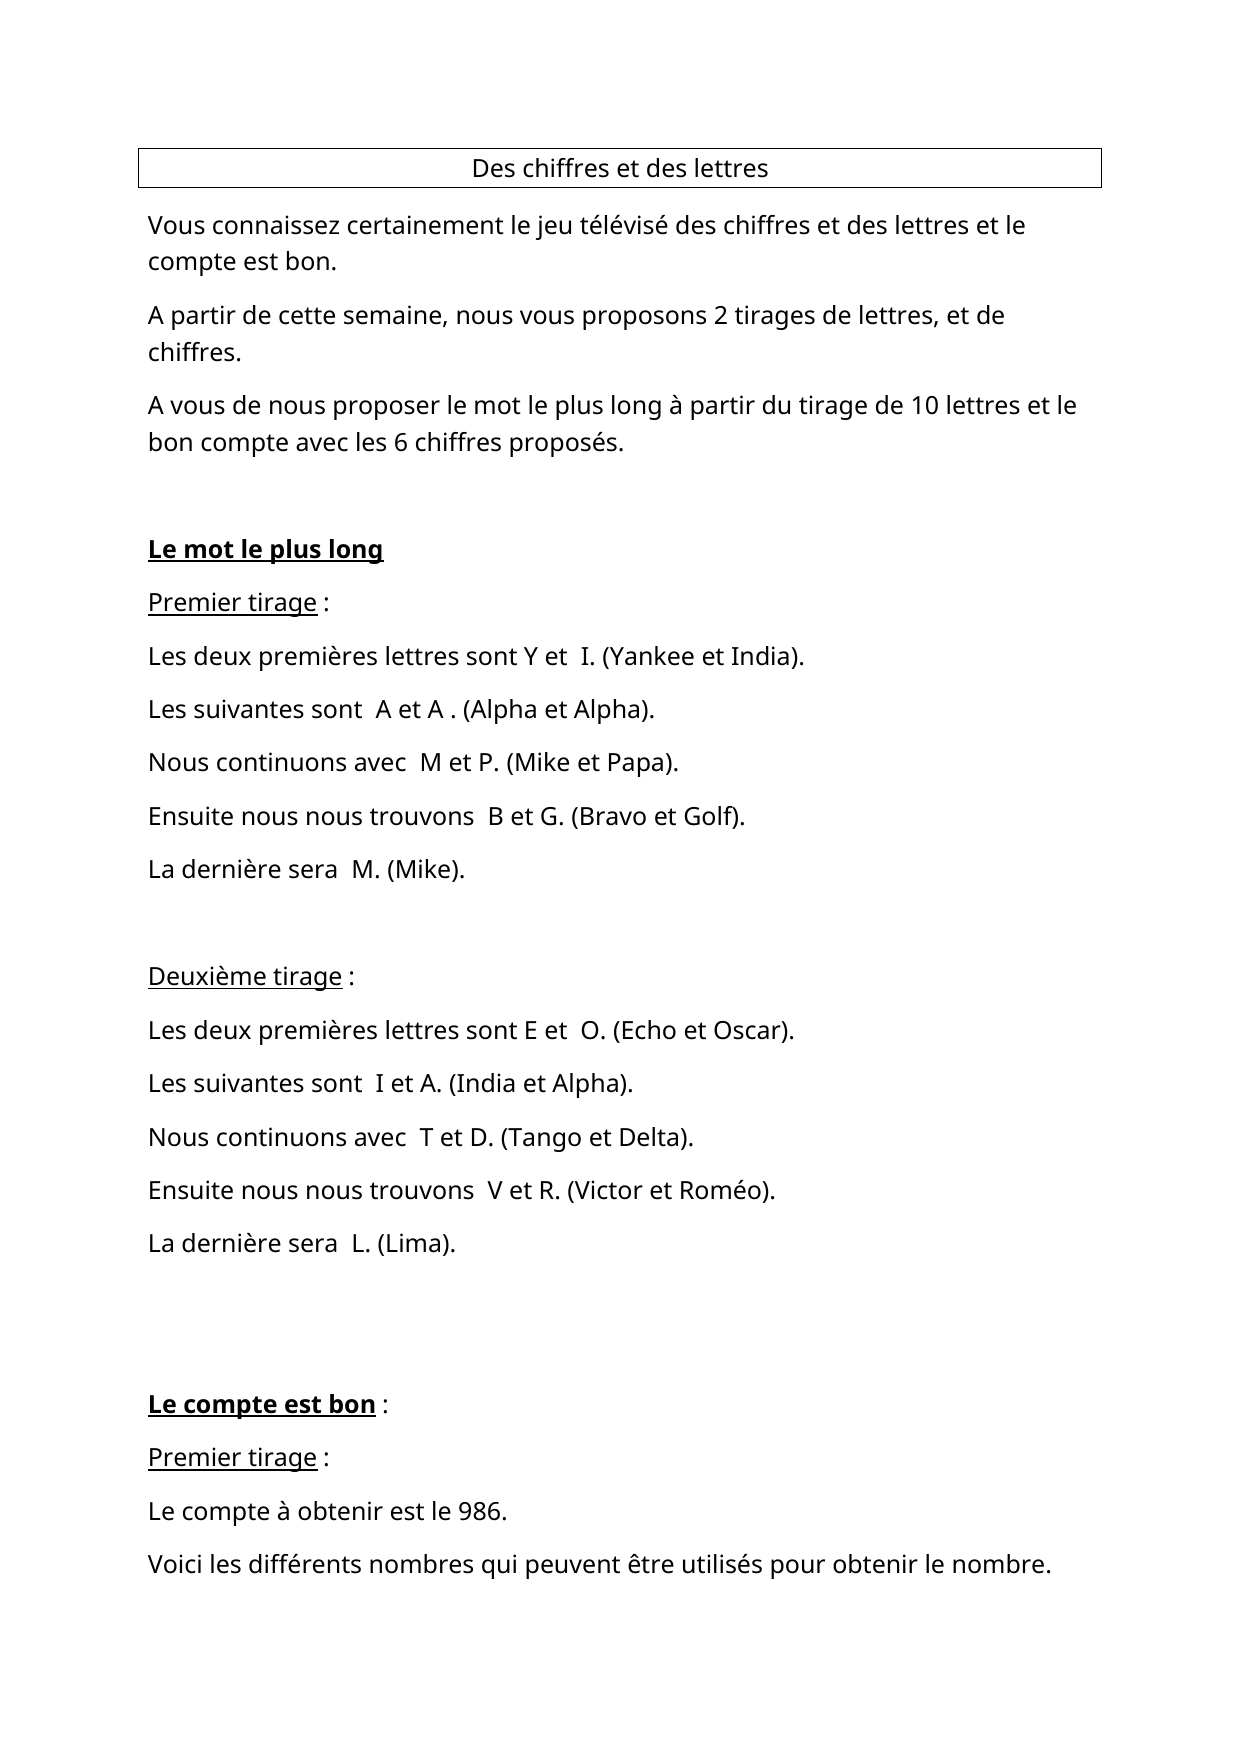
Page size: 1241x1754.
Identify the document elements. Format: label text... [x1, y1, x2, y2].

text Les suivantes sont I et A. (India et Alpha). [148, 1066, 1093, 1100]
text Les suivantes sont A et A . (Alpha et Alpha). [148, 692, 1093, 726]
text Deuxième tirage : [148, 959, 1093, 993]
text Premier tirage : [148, 585, 1093, 619]
text Ensuite nous nous trouvons V et R. (Victor et Roméo). [148, 1173, 1093, 1207]
text A vous de nous proposer le mot le plus long à partir du tirage de 10 lettres et le bon compte avec les 6 chiffres proposés. [148, 388, 1093, 458]
text Le compte est bon : [148, 1386, 1093, 1420]
text Nous continuons avec M et P. (Mike et Papa). [148, 745, 1093, 779]
text Ensuite nous nous trouvons B et G. (Bravo et Golf). [148, 798, 1093, 833]
text Les deux premières lettres sont E et O. (Echo et Oscar). [148, 1012, 1093, 1046]
text Le compte à obtenir est le 986. [148, 1493, 1093, 1527]
text Nous continuons avec T et D. (Tango et Delta). [148, 1119, 1093, 1153]
text La dernière sera L. (Lima). [148, 1226, 1093, 1260]
text Les deux premières lettres sont Y et I. (Yankee et India). [148, 638, 1093, 672]
text Voici les différents nombres qui peuvent être utilisés pour obtenir le nombre. [148, 1547, 1093, 1581]
text Des chiffres et des lettres [139, 149, 1101, 187]
text Premier tirage : [148, 1440, 1093, 1474]
text Vous connaissez certainement le jeu télévisé des chiffres et des lettres et le compte est bon. [148, 207, 1093, 278]
text La dernière sera M. (Mike). [148, 852, 1093, 886]
text Le mot le plus long [148, 531, 1093, 565]
text A partir de cette semaine, nous vous proposons 2 tirages de lettres, et de chiffres. [148, 297, 1093, 368]
